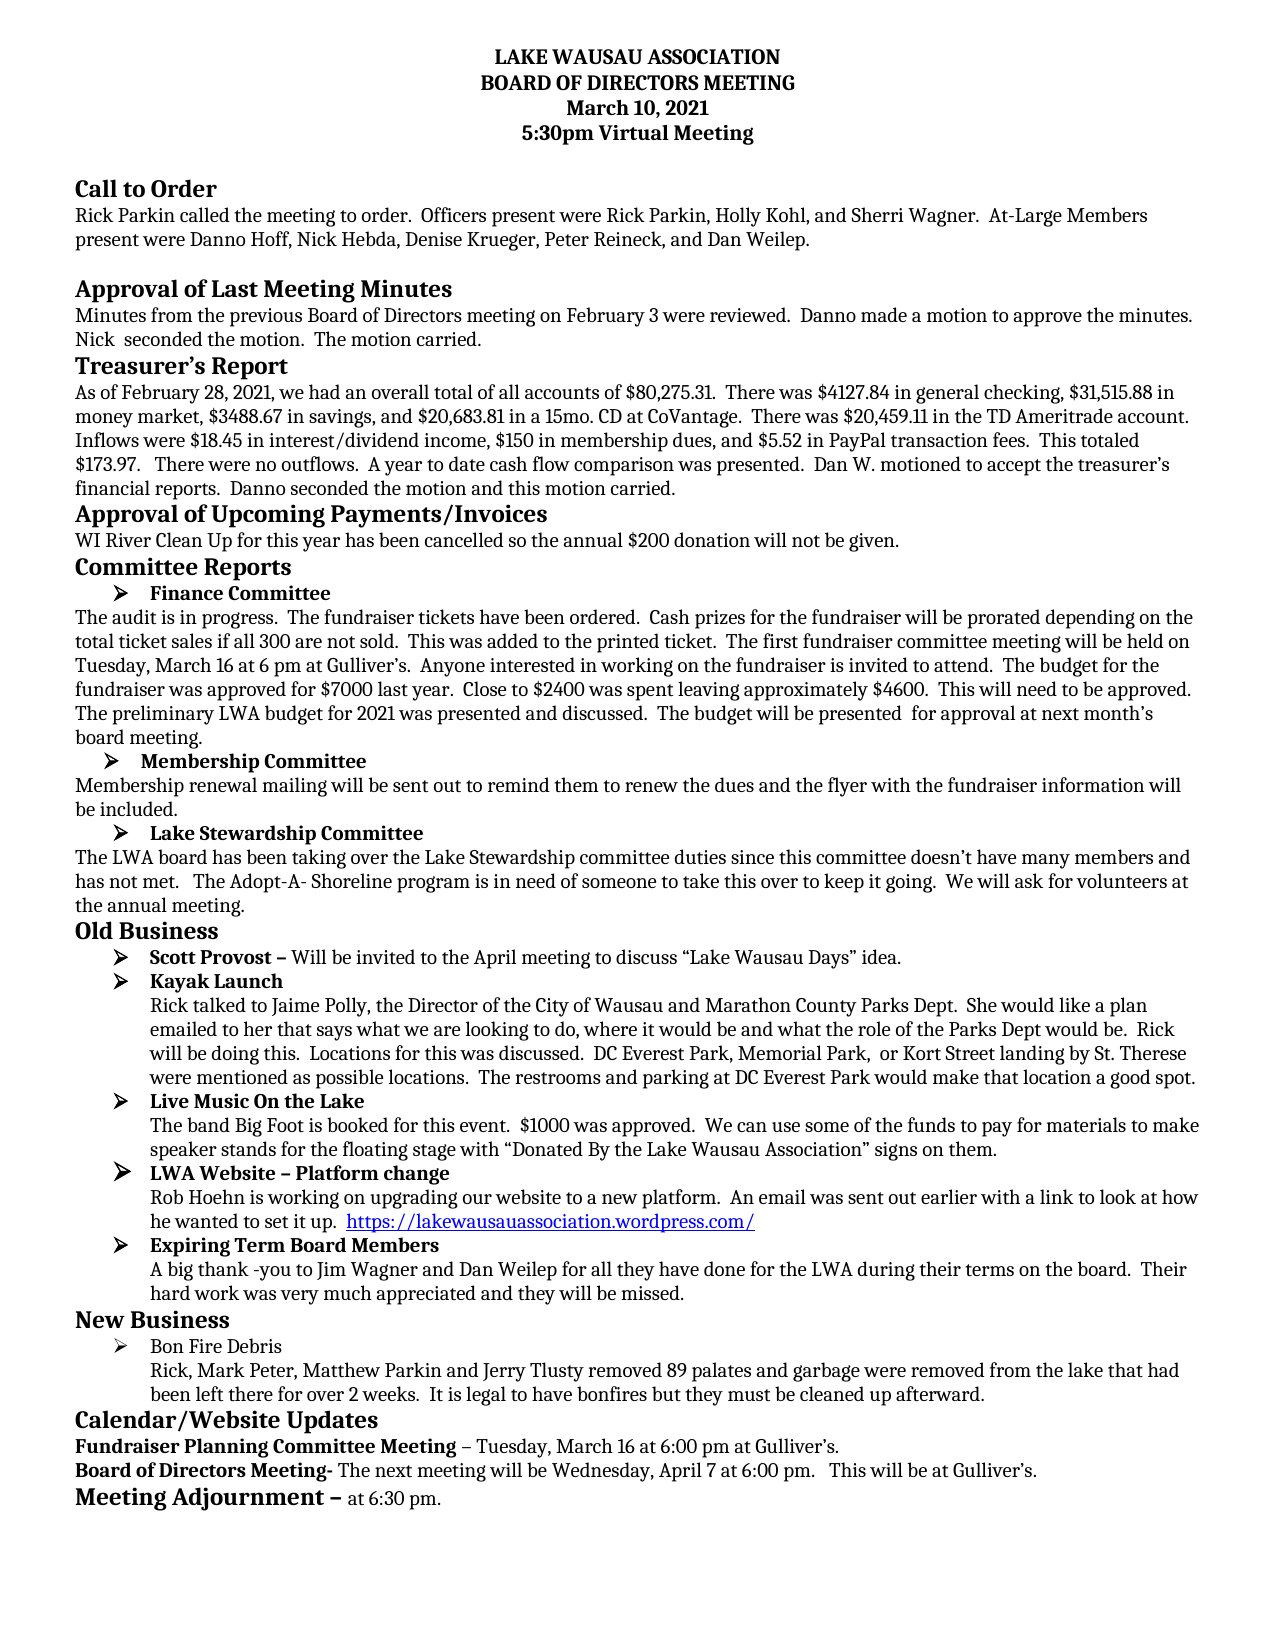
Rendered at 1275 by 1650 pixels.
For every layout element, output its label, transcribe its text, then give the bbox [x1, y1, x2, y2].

list Scott Provost – Will be invited to the April meeting to discuss “Lake Wausau Days” idea. [112, 946, 1200, 970]
text New Business [75, 1306, 1200, 1334]
text Board of Directors Meeting- The next meeting will be Wednesday, April 7 at 6:00 pm. This will be at Gulliver’s. [75, 1459, 1200, 1483]
list Lake Stewardship Committee [112, 821, 1200, 845]
text WI River Clean Up for this year has been cancelled so the annual $200 donation will not be given. [75, 529, 1200, 553]
text As of February 28, 2021, we had an overall total of all accounts of $80,275.31. There was $4127.84 in general checking, $31,515.88 in money market, $3488.67 in savings, and $20,683.81 in a 15mo. CD at CoVantage. There was $20,459.11 in the TD Ameritrade account. Inflows were $18.45 in interest/dividend income, $150 in membership dues, and $5.52 in PayPal transaction fees. This totaled $173.97. There were no outflows. A year to date cash flow comparison was presented. Dan W. motioned to accept the treasurer’s financial reports. Danno seconded the motion and this motion carried. [75, 381, 1200, 500]
text Rick, Mark Peter, Matthew Parkin and Jerry Tlusty removed 89 palates and garbage were removed from the lake that had been left there for over 2 weeks. It is legal to have bonfires but they must be cleaned up afterward. [150, 1358, 1200, 1406]
text A big thank -you to Jim Wagner and Dan Weilep for all they have done for the LWA during their terms on the board. Their hard work was very much appreciated and they will be missed. [150, 1258, 1200, 1306]
text Approval of Upcoming Payments/Invoices [75, 500, 1200, 529]
text 5:30pm Virtual Meeting [75, 121, 1200, 146]
list Kayak Launch [112, 970, 1200, 994]
list Live Music On the Lake [112, 1090, 1200, 1114]
list LWA Website – Platform change [112, 1162, 1200, 1186]
text The band Big Foot is booked for this event. $1000 was approved. We can use some of the funds to pay for materials to make speaker stands for the floating stage with “Donated By the Lake Wausau Association” signs on them. [150, 1114, 1200, 1162]
list Membership Committee [103, 749, 1200, 773]
list Bon Fire Debris [112, 1334, 1200, 1358]
text Committee Reports [75, 553, 1200, 582]
text Rick talked to Jaime Polly, the Director of the City of Wausau and Marathon County Parks Dept. She would like a plan emailed to her that says what we are looking to do, where it would be and what the role of the Parks Dept would be. Rick will be doing this. Locations for this was discussed. DC Everest Park, Memorial Park, or Kort Street landing by St. Therese were mentioned as possible locations. The restrooms and parking at DC Everest Park would make that location a good spot. [150, 994, 1200, 1090]
list Expiring Term Board Members [112, 1234, 1200, 1258]
text The audit is in progress. The fundraiser tickets have been ordered. Cash prizes for the fundraiser will be prorated depending on the total ticket sales if all 300 are not sold. This was added to the printed ticket. The first fundraiser committee meeting will be held on Tuesday, March 16 at 6 pm at Gulliver’s. Anyone interested in working on the fundraiser is invited to attend. The budget for the fundraiser was approved for $7000 last year. Close to $2400 was spent leaving approximately $4600. This will need to be approved. The preliminary LWA budget for 2021 was presented and discussed. The budget will be presented for approval at next month’s board meeting. [75, 606, 1200, 749]
text Fundraiser Planning Committee Meeting – Tuesday, March 16 at 6:00 pm at Gulliver’s. [75, 1435, 1200, 1459]
text March 10, 2021 [75, 95, 1200, 121]
text Rob Hoehn is working on upgrading our website to a new platform. An email was sent out earlier with a link to look at how he wanted to set it up. https://lakewausauassociation.wordpress.com/ [150, 1186, 1200, 1234]
text Old Business [75, 917, 1200, 946]
text The LWA board has been taking over the Lake Stewardship committee duties since this committee doesn’t have many members and has not met. The Adopt-A- Shoreline program is in need of someone to take this over to keep it going. We will ask for volunteers at the annual meeting. [75, 845, 1200, 917]
text Rick Parkin called the meeting to order. Officers present were Rick Parkin, Holly Kohl, and Sherri Wagner. At-Large Members present were Danno Hoff, Nick Hebda, Denise Krueger, Peter Reineck, and Dan Weilep. [75, 203, 1200, 251]
text Call to Order [75, 174, 1200, 203]
list Finance Committee [112, 582, 1200, 606]
text Meeting Adjournment – at 6:30 pm. [75, 1483, 1200, 1512]
text LAKE WAUSAU ASSOCIATION [75, 45, 1200, 70]
text Membership renewal mailing will be sent out to remind them to renew the dues and the flyer with the fundraiser information will be included. [75, 773, 1200, 821]
text BOARD OF DIRECTORS MEETING [75, 70, 1200, 95]
text Minutes from the previous Board of Directors meeting on February 3 were reviewed. Danno made a motion to approve the minutes. Nick seconded the motion. The motion carried. [75, 304, 1200, 352]
text Calendar/Website Updates [75, 1406, 1200, 1435]
text Approval of Last Meeting Minutes [75, 275, 1200, 304]
text Treasurer’s Report [75, 352, 1200, 381]
